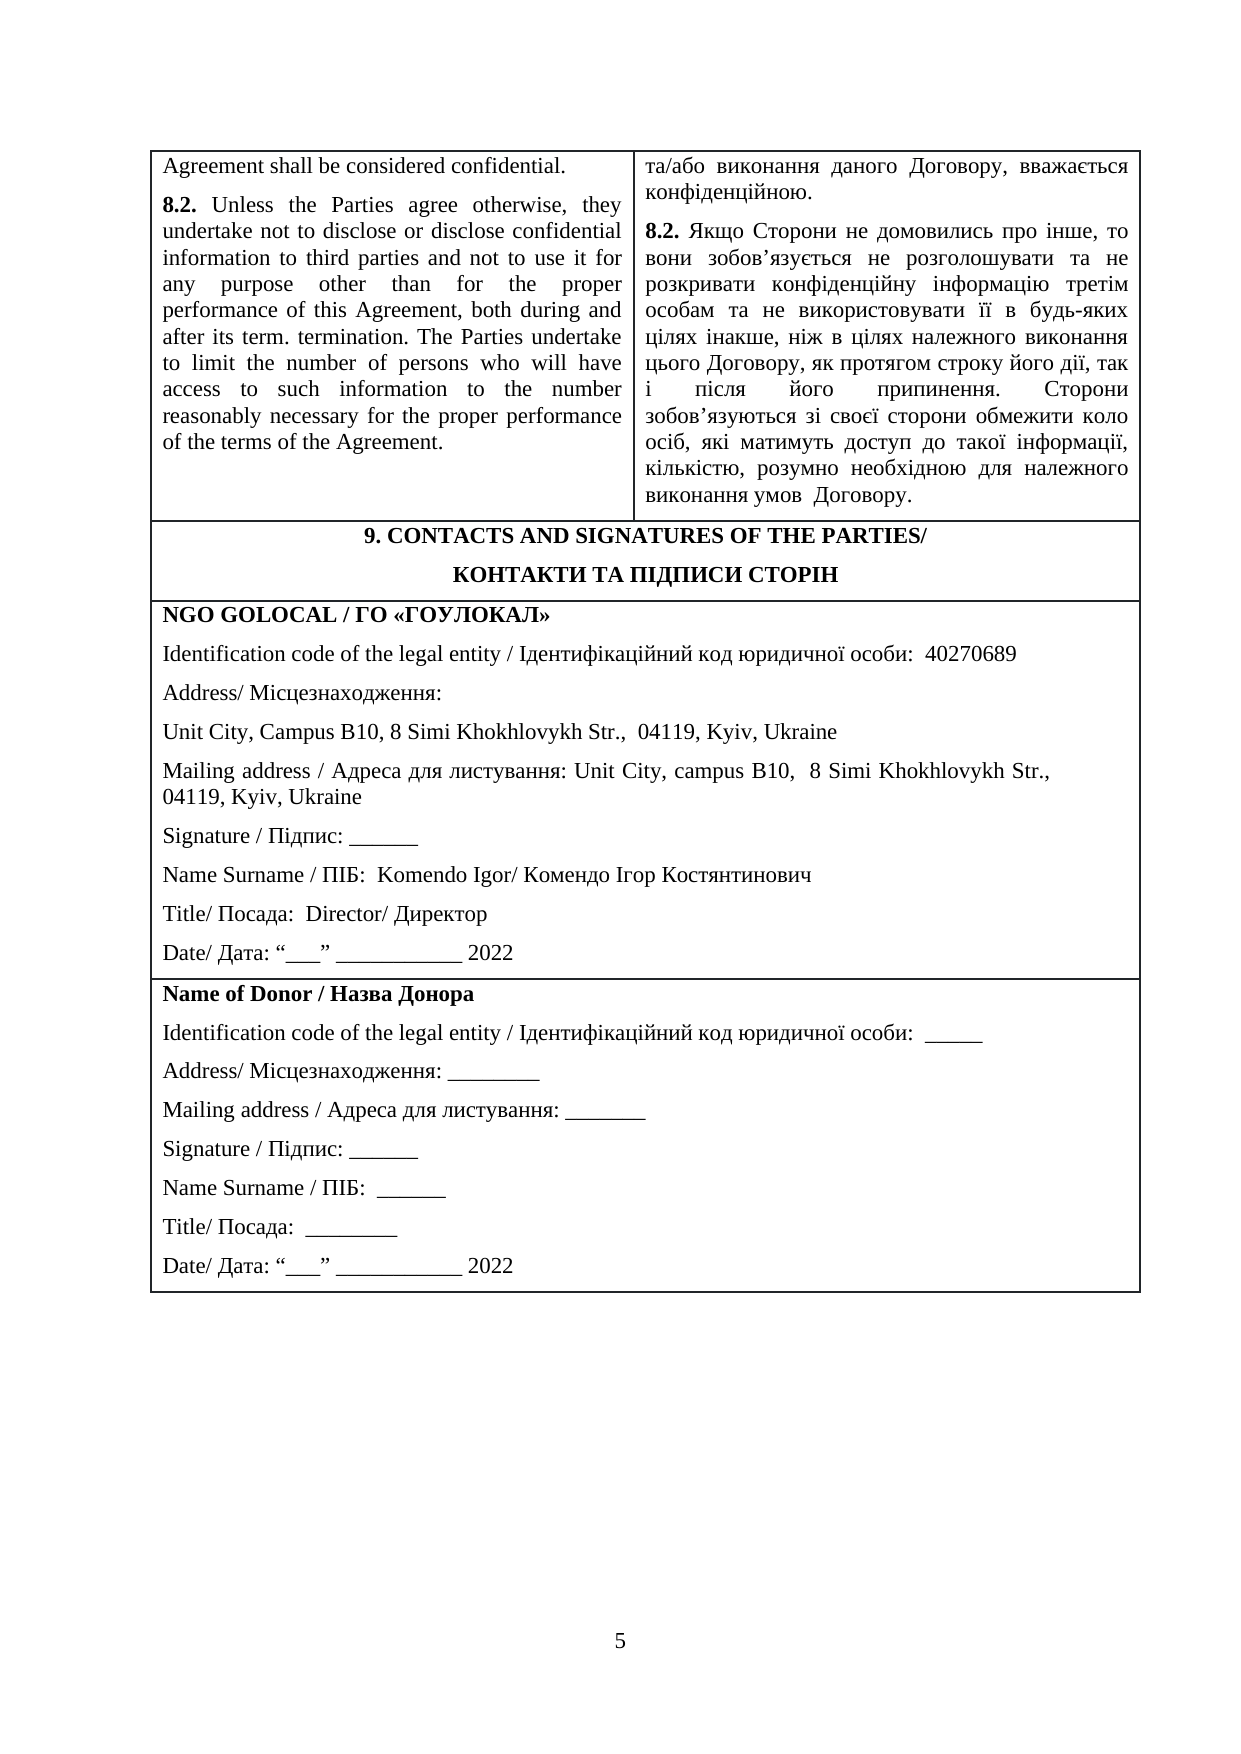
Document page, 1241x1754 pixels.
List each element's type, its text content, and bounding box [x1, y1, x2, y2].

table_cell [635, 152, 1139, 520]
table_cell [152, 152, 633, 520]
table_cell 9. CONTACTS AND SIGNATURES OF THE PARTIES/ КОНТАКТИ ТА ПІДПИСИ СТОРІН [152, 522, 1139, 599]
table_cell NGO GOLOCAL / ГО «ГОУЛОКАЛ» Identification code of the legal entity / Ідентифікаційний код юридичної особи: 40270689 Address/ Місцезнаходження: Unit City, Campus B10, 8 Simi Khokhlovykh Str., 04119, Kyiv, Ukraine Mailing address / Адреса для листування: Unit City, campus B10, 8 Simi Khokhlovykh Str., 04119, Kyiv, Ukraine Signature / Підпис: ______ Name Surname / ПІБ: Komendo Igor/ Комендо Ігор Костянтинович Title/ Посада: Director/ Директор Date/ Дата: “___” ___________ 2022 [152, 602, 1139, 978]
table_cell Name of Donor / Назва Донора Identification code of the legal entity / Ідентифікаційний код юридичної особи: _____ Address/ Місцезнаходження: ________ Mailing address / Адреса для листування: _______ Signature / Підпис: ______ Name Surname / ПІБ: ______ Title/ Посада: ________ Date/ Дата: “___” ___________ 2022 [152, 980, 1139, 1291]
